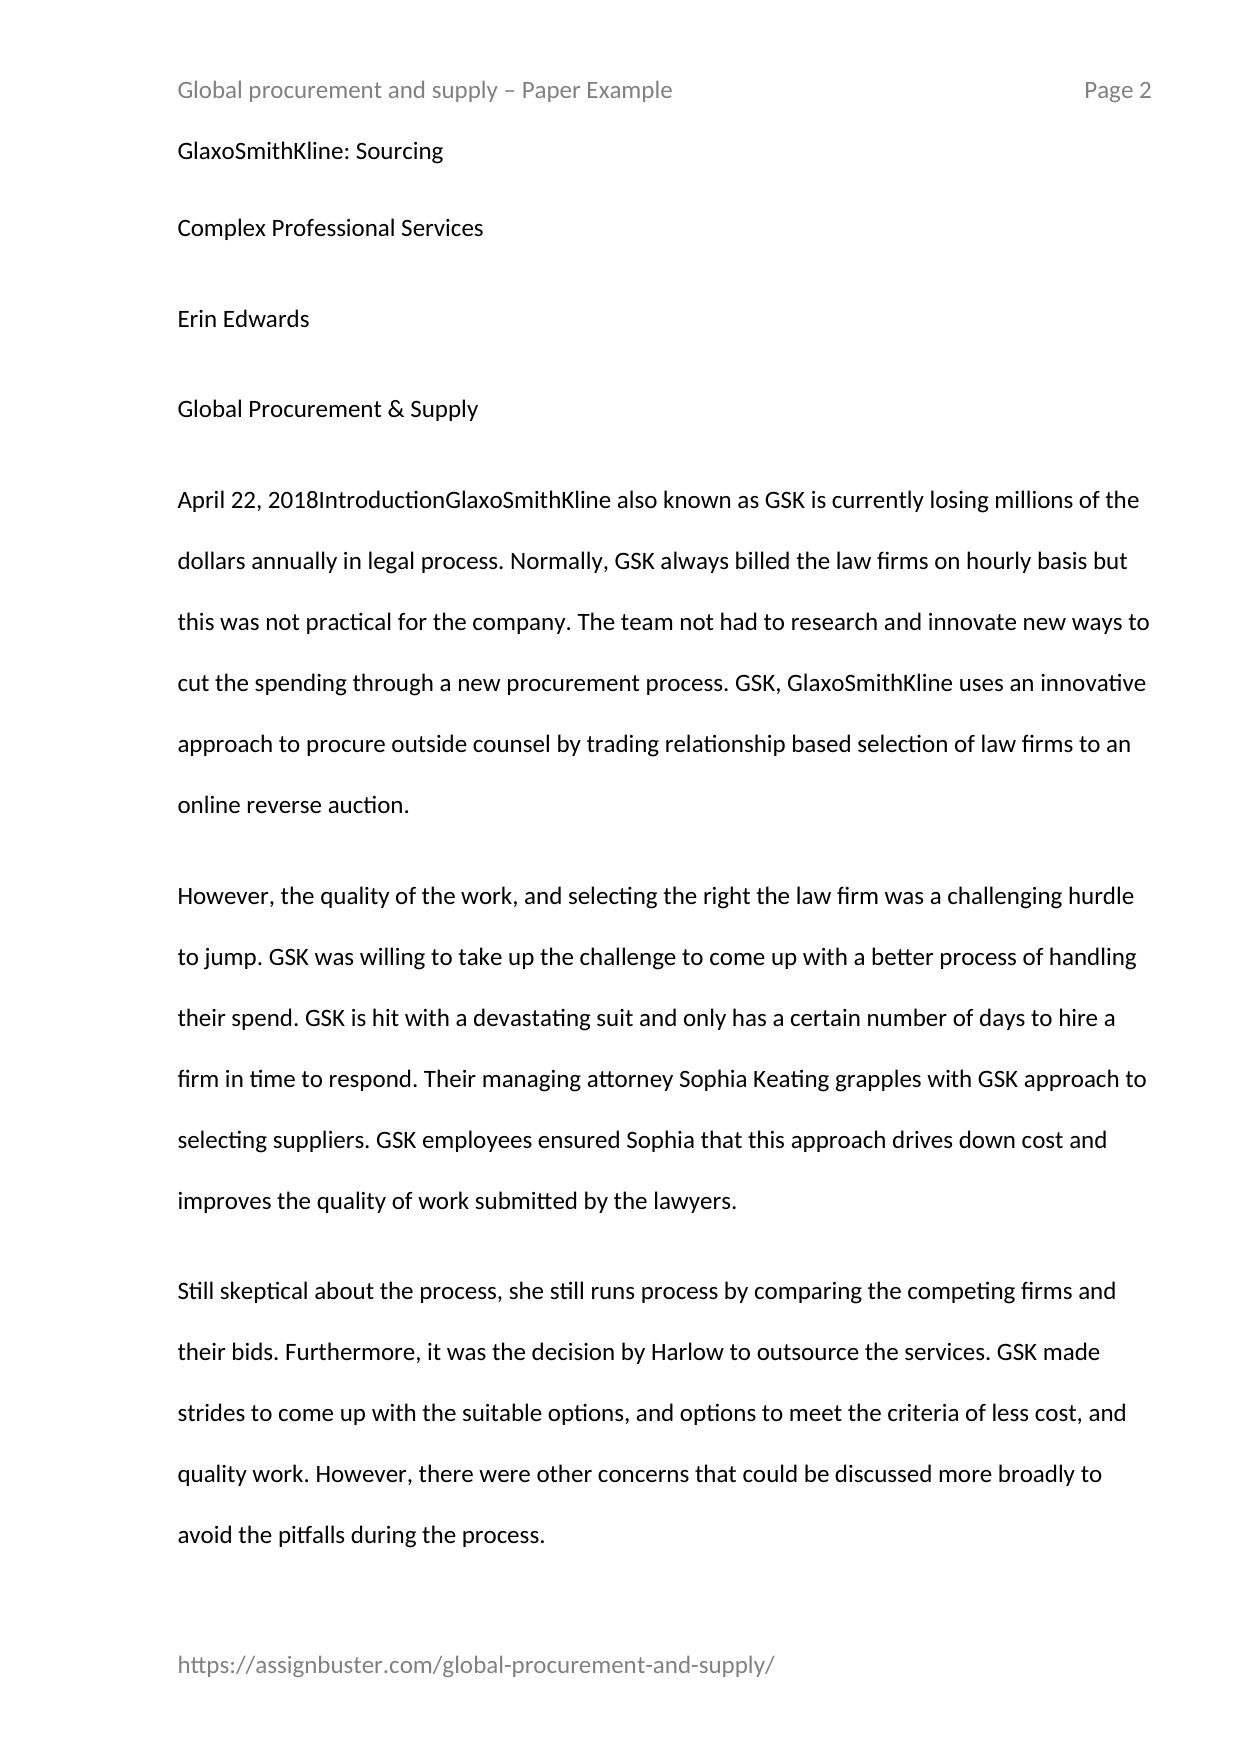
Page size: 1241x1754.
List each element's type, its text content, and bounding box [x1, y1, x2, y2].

text Global Procurement & Supply [177, 393, 1152, 424]
text April 22, 2018IntroductionGlaxoSmithKline also known as GSK is currently losing millions of the dollars annually in legal process. Normally, GSK always billed the law firms on hourly basis but this was not practical for the company. The team not had to research and innovate new ways to cut the spending through a new procurement process. GSK, GlaxoSmithKline uses an innovative approach to procure outside counsel by trading relationship based selection of law firms to an online reverse auction. [177, 484, 1152, 820]
text Still skeptical about the process, she still runs process by comparing the competing firms and their bids. Furthermore, it was the decision by Harlow to outsource the services. GSK made strides to come up with the suitable options, and options to meet the criteria of less cost, and quality work. However, there were other concerns that could be discussed more broadly to avoid the pitfalls during the process. [177, 1276, 1152, 1550]
text GlaxoSmithKline: Sourcing [177, 135, 1152, 165]
text However, the quality of the work, and selecting the right the law firm was a challenging hurdle to jump. GSK was willing to take up the challenge to come up with a better process of handling their spend. GSK is hit with a devastating suit and only has a certain number of days to hire a firm in time to respond. Their managing attorney Sophia Keating grapples with GSK approach to selecting suppliers. GSK employees ensured Sophia that this approach drives down cost and improves the quality of work submitted by the lawyers. [177, 880, 1152, 1216]
text Complex Professional Services [177, 212, 1152, 243]
text Erin Edwards [177, 303, 1152, 333]
